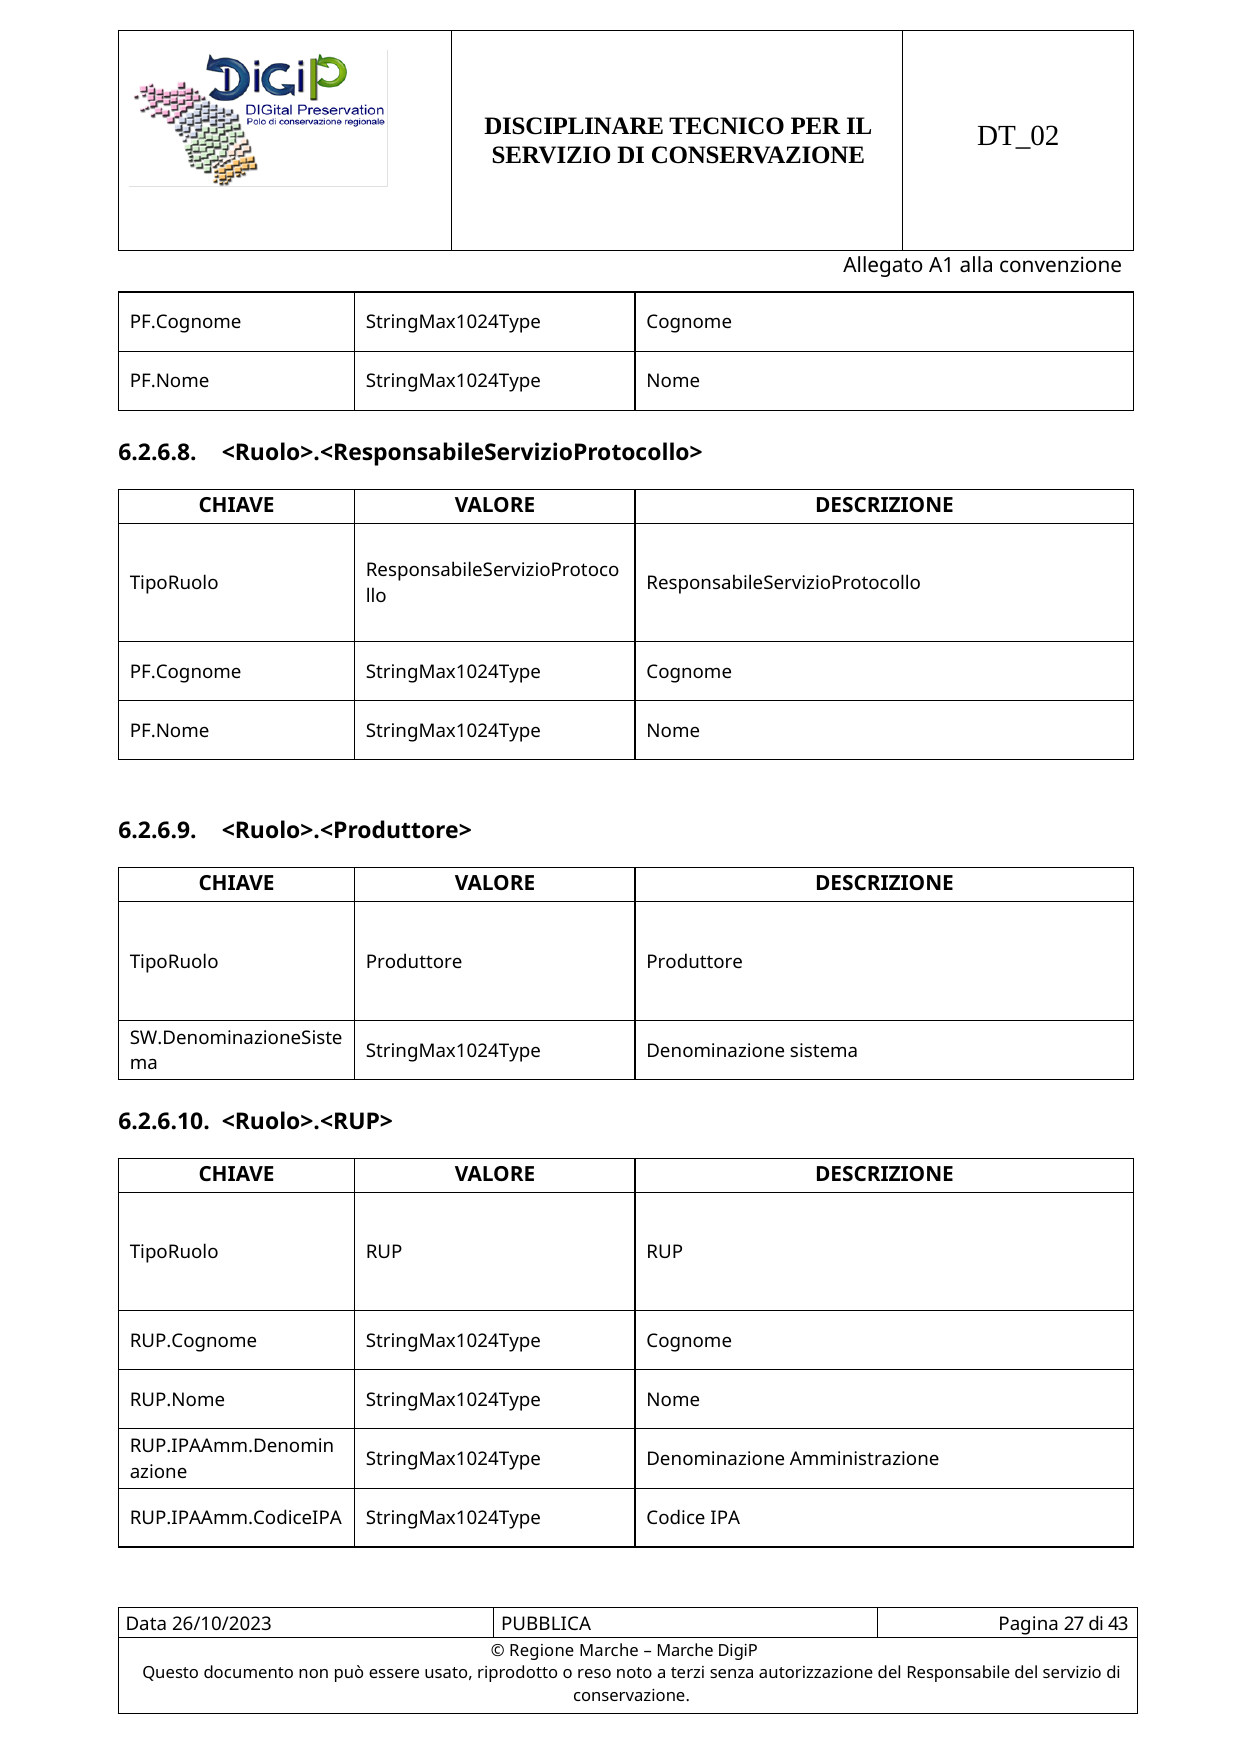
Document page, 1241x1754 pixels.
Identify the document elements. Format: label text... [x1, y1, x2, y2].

table_cell PF.Nome [119, 701, 354, 759]
table_cell Denominazione sistema [636, 1021, 1133, 1079]
table_cell StringMax1024Type [355, 352, 634, 409]
table_header CHIAVE [119, 1159, 354, 1192]
table_cell RUP.Nome [119, 1370, 354, 1428]
table_cell StringMax1024Type [355, 1021, 634, 1079]
table_cell StringMax1024Type [355, 293, 634, 351]
table_cell Cognome [636, 1311, 1133, 1369]
table_cell StringMax1024Type [355, 1489, 634, 1546]
table_cell RUP [355, 1193, 634, 1310]
table_cell Nome [636, 352, 1133, 409]
table_cell Produttore [355, 902, 634, 1019]
table_cell Nome [636, 1370, 1133, 1428]
table_cell RUP.Cognome [119, 1311, 354, 1369]
table_cell PF.Cognome [119, 293, 354, 351]
table_cell TipoRuolo [119, 1193, 354, 1310]
subtitle <Ruolo>.<Produttore> [118, 814, 1122, 845]
table_cell TipoRuolo [119, 524, 354, 641]
table_header DESCRIZIONE [636, 490, 1133, 522]
table_cell PF.Nome [119, 352, 354, 409]
table_cell StringMax1024Type [355, 1429, 634, 1487]
table_header VALORE [355, 1159, 634, 1192]
table_cell StringMax1024Type [355, 1370, 634, 1428]
table_cell SW.DenominazioneSistema [119, 1021, 354, 1079]
table_cell StringMax1024Type [355, 701, 634, 759]
table_cell Cognome [636, 642, 1133, 700]
table_cell Produttore [636, 902, 1133, 1019]
table_cell StringMax1024Type [355, 1311, 634, 1369]
table_cell StringMax1024Type [355, 642, 634, 700]
table_header VALORE [355, 868, 634, 901]
table_cell Denominazione Amministrazione [636, 1429, 1133, 1487]
table_header CHIAVE [119, 490, 354, 522]
table_cell RUP.IPAAmm.CodiceIPA [119, 1489, 354, 1546]
table_cell Codice IPA [636, 1489, 1133, 1546]
table_cell Nome [636, 701, 1133, 759]
table_cell ResponsabileServizioProtocollo [355, 524, 634, 641]
table_cell TipoRuolo [119, 902, 354, 1019]
table_cell RUP.IPAAmm.Denominazione [119, 1429, 354, 1487]
picture [129, 50, 388, 187]
table_cell ResponsabileServizioProtocollo [636, 524, 1133, 641]
table_cell Cognome [636, 293, 1133, 351]
table_header CHIAVE [119, 868, 354, 901]
table_header DESCRIZIONE [636, 1159, 1133, 1192]
subtitle <Ruolo>.<RUP> [118, 1105, 1122, 1136]
table_header VALORE [355, 490, 634, 522]
table_cell RUP [636, 1193, 1133, 1310]
table_cell PF.Cognome [119, 642, 354, 700]
table_header DESCRIZIONE [636, 868, 1133, 901]
subtitle <Ruolo>.<ResponsabileServizioProtocollo> [118, 436, 1122, 467]
